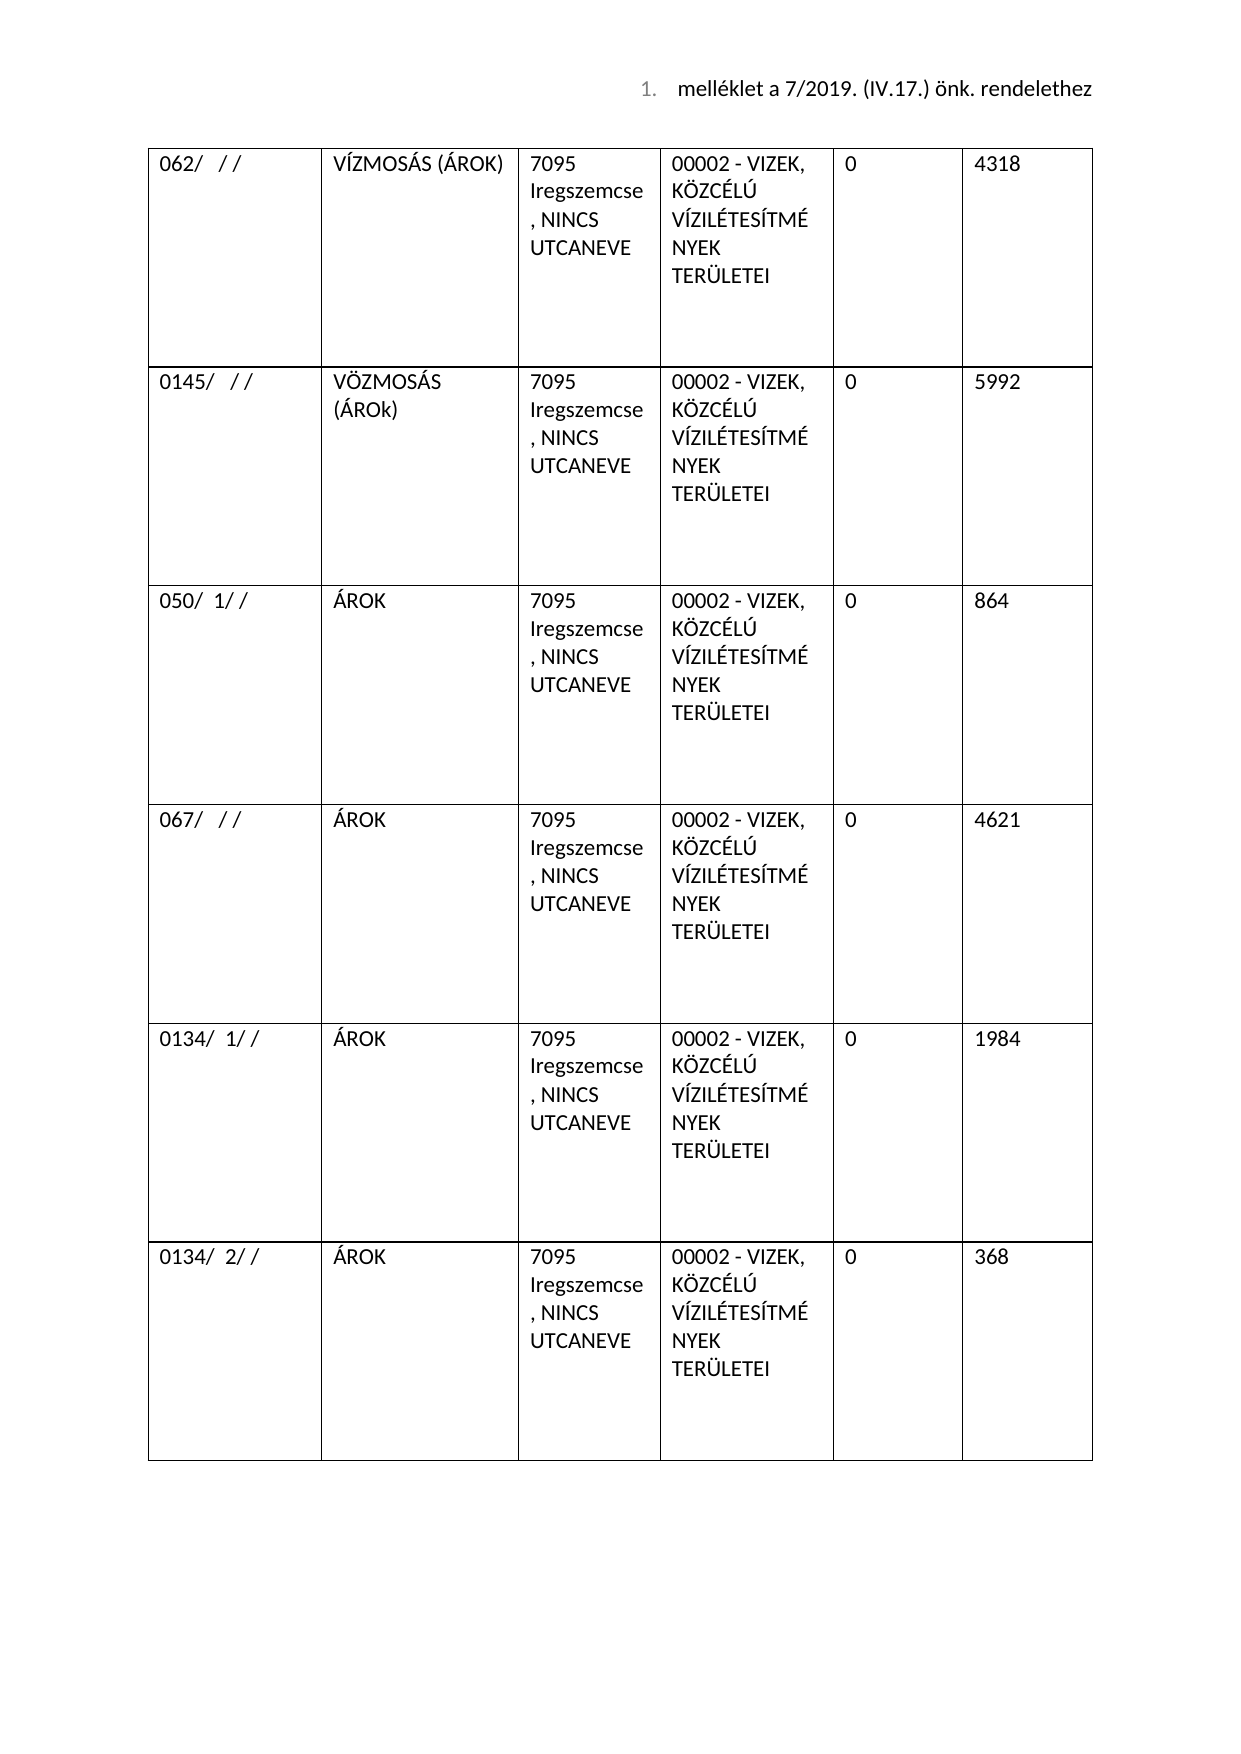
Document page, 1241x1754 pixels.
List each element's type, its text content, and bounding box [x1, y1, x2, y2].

table_cell 00002 - VIZEK, KÖZCÉLÚ VÍZILÉTESÍTMÉNYEK TERÜLETEI [661, 149, 833, 366]
table_cell 0145/ / / [149, 368, 321, 585]
table_cell 067/ / / [149, 805, 321, 1023]
table_cell 0134/ 1/ / [149, 1024, 321, 1241]
table_cell 5992 [963, 368, 1092, 585]
table_cell 0 [834, 1024, 962, 1241]
table_cell ÁROK [322, 1024, 518, 1241]
table_cell 4318 [963, 149, 1092, 366]
table_cell 7095 Iregszemcse, NINCS UTCANEVE [519, 1024, 660, 1241]
table_cell ÁROK [322, 805, 518, 1023]
table_cell VÖZMOSÁS (ÁROk) [322, 368, 518, 585]
table_cell 0 [834, 586, 962, 804]
table_cell 1984 [963, 1024, 1092, 1241]
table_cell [519, 149, 660, 366]
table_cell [661, 1024, 833, 1241]
table_cell 00002 - VIZEK, KÖZCÉLÚ VÍZILÉTESÍTMÉNYEK TERÜLETEI [661, 586, 833, 804]
table_cell 0 [834, 805, 962, 1023]
table_cell 0 [834, 368, 962, 585]
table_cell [661, 1243, 833, 1460]
table_cell 0134/ 2/ / [149, 1243, 321, 1460]
table_cell ÁROK [322, 586, 518, 804]
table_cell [519, 1243, 660, 1460]
table_cell 7095 Iregszemcse, NINCS UTCANEVE [519, 586, 660, 804]
table_cell 00002 - VIZEK, KÖZCÉLÚ VÍZILÉTESÍTMÉNYEK TERÜLETEI [661, 805, 833, 1023]
table_cell 4621 [963, 805, 1092, 1023]
table_cell 368 [963, 1243, 1092, 1460]
table_cell 050/ 1/ / [149, 586, 321, 804]
table_cell ÁROK [322, 1243, 518, 1460]
table_cell 00002 - VIZEK, KÖZCÉLÚ VÍZILÉTESÍTMÉNYEK TERÜLETEI [661, 368, 833, 585]
table_cell 0 [834, 149, 962, 366]
table_cell VÍZMOSÁS (ÁROK) [322, 149, 518, 366]
table_cell 0 [834, 1243, 962, 1460]
table_cell 7095 Iregszemcse, NINCS UTCANEVE [519, 805, 660, 1023]
table_cell 062/ / / [149, 149, 321, 366]
table_cell 7095 Iregszemcse, NINCS UTCANEVE [519, 368, 660, 585]
table_cell 864 [963, 586, 1092, 804]
